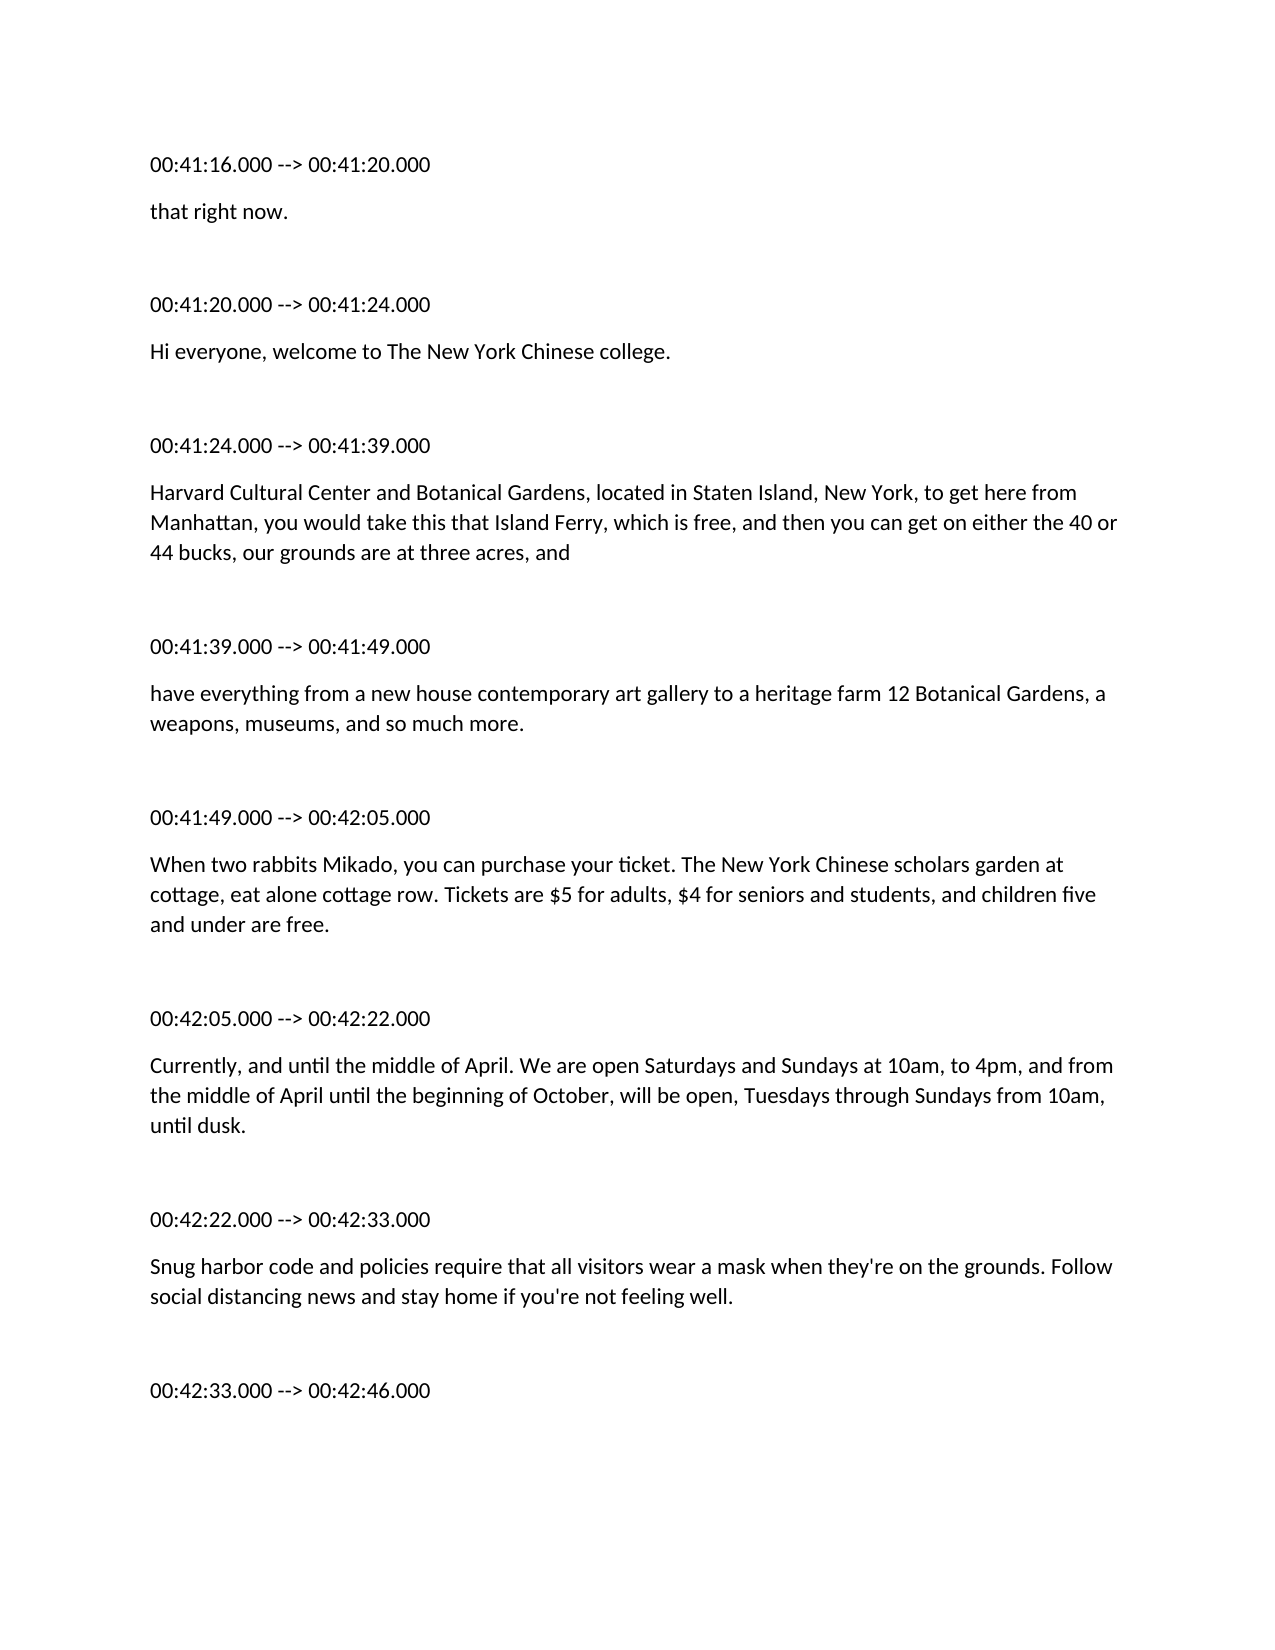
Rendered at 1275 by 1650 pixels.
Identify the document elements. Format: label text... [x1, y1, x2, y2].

text 00:42:05.000 --> 00:42:22.000 [150, 1004, 1125, 1032]
text have everything from a new house contemporary art gallery to a heritage farm 12 Botanical Gardens, a weapons, museums, and so much more. [150, 679, 1125, 737]
text 00:42:22.000 --> 00:42:33.000 [150, 1205, 1125, 1233]
text 00:41:24.000 --> 00:41:39.000 [150, 431, 1125, 459]
text 00:41:20.000 --> 00:41:24.000 [150, 291, 1125, 319]
text Harvard Cultural Center and Botanical Gardens, located in Staten Island, New York, to get here from Manhattan, you would take this that Island Ferry, which is free, and then you can get on either the 40 or 44 bucks, our grounds are at three acres, and [150, 478, 1125, 567]
text 00:42:33.000 --> 00:42:46.000 [150, 1376, 1125, 1404]
text When two rabbits Mikado, you can purchase your ticket. The New York Chinese scholars garden at cottage, eat alone cottage row. Tickets are $5 for adults, $4 for seniors and students, and children five and under are free. [150, 850, 1125, 938]
text Hi everyone, welcome to The New York Chinese college. [150, 337, 1125, 366]
text 00:41:49.000 --> 00:42:05.000 [150, 803, 1125, 831]
text 00:41:39.000 --> 00:41:49.000 [150, 632, 1125, 660]
text Currently, and until the middle of April. We are open Saturdays and Sundays at 10am, to 4pm, and from the middle of April until the beginning of October, will be open, Tuesdays through Sundays from 10am, until dusk. [150, 1051, 1125, 1139]
text that right now. [150, 197, 1125, 225]
text 00:41:16.000 --> 00:41:20.000 [150, 150, 1125, 178]
text Snug harbor code and policies require that all visitors wear a mask when they're on the grounds. Follow social distancing news and stay home if you're not feeling well. [150, 1252, 1125, 1310]
